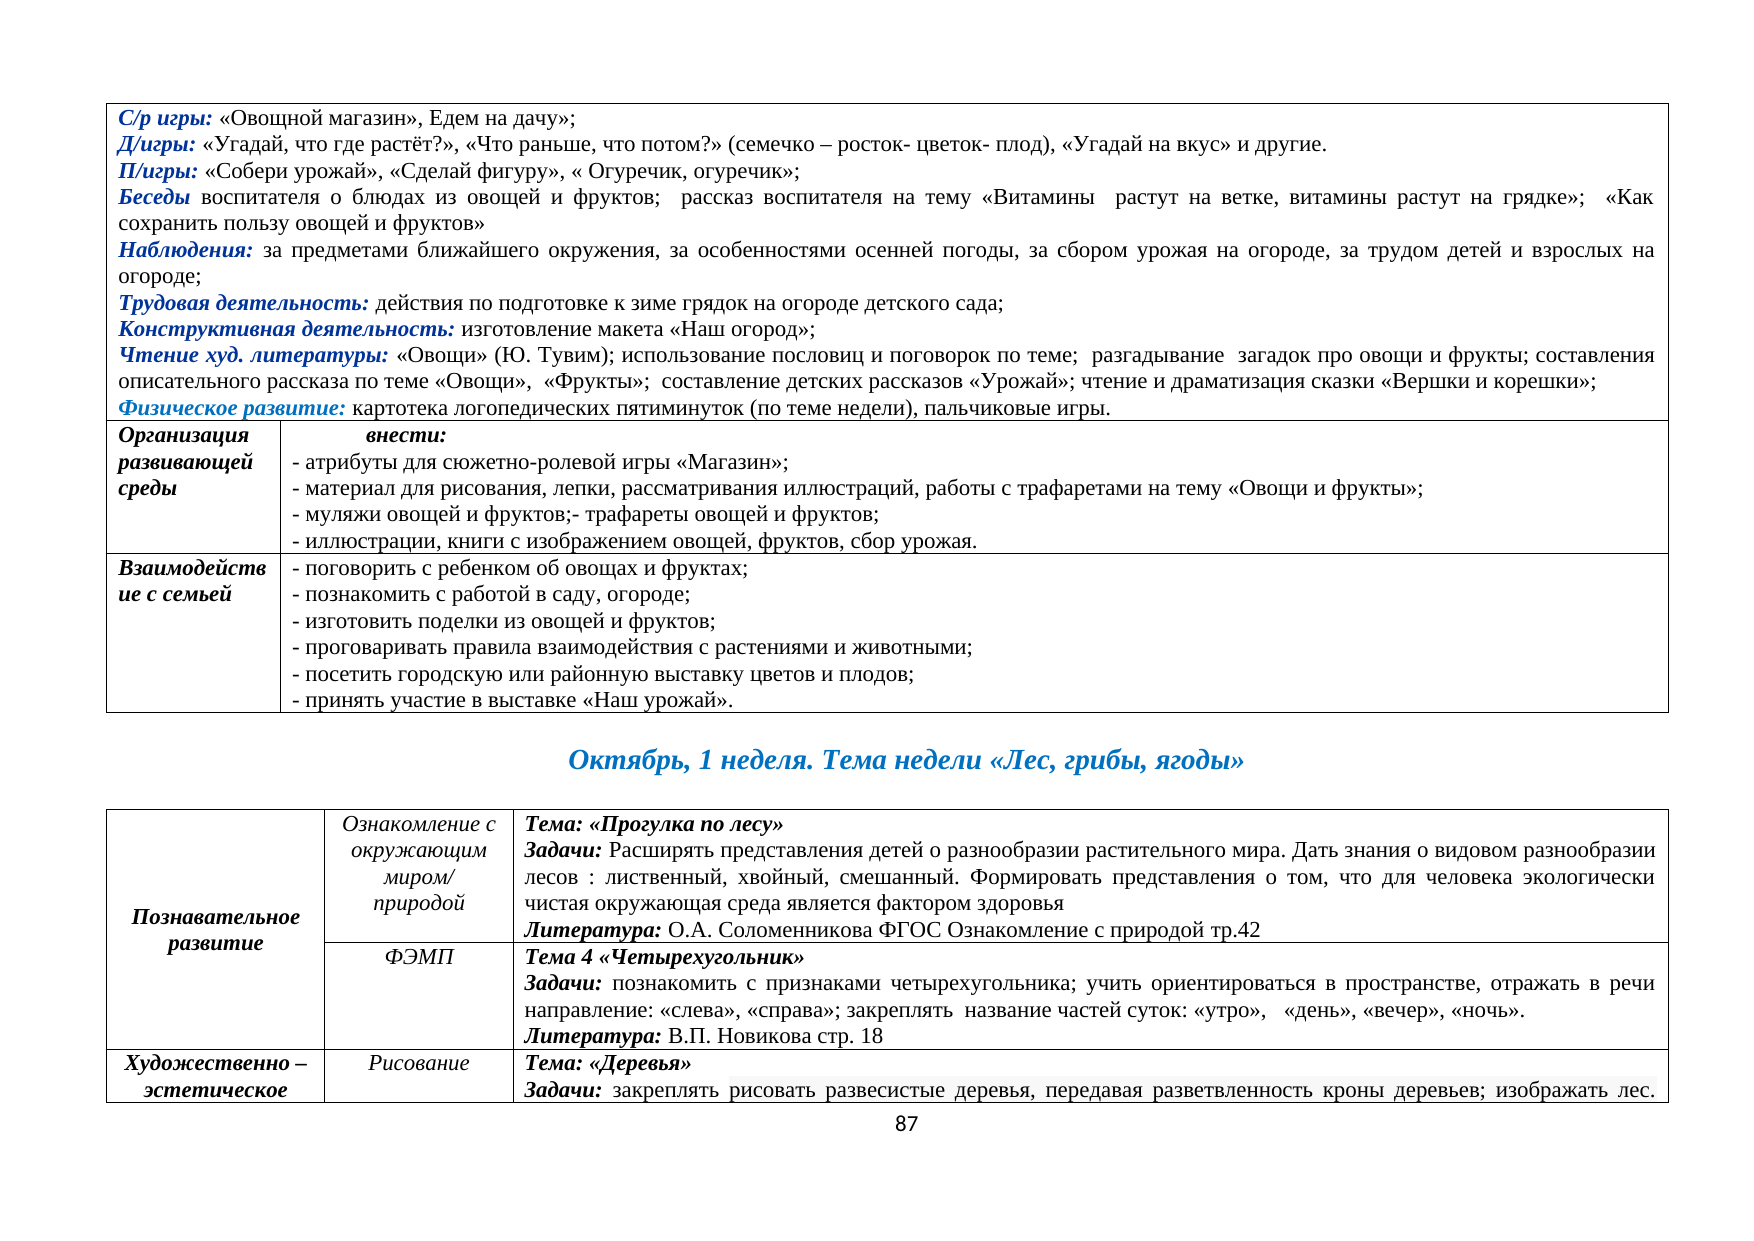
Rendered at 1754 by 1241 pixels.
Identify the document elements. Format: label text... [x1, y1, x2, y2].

table_header Ознакомление с окружающим миром/ природой [325, 810, 513, 942]
table_cell Рисование [325, 1050, 513, 1102]
table_cell внести: - атрибуты для сюжетно-ролевой игры «Магазин»; - материал для рисования, лепки, рассматривания иллюстраций, работы с трафаретами на тему «Овощи и фрукты»; - муляжи овощей и фруктов;- трафареты овощей и фруктов; - иллюстрации, книги с изображением овощей, фруктов, сбор урожая. [281, 421, 1668, 553]
table_header Познавательное развитие [107, 810, 324, 1048]
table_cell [107, 104, 1668, 420]
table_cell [514, 1050, 1668, 1102]
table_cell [107, 1050, 324, 1102]
table_header Тема: «Прогулка по лесу» Задачи: Расширять представления детей о разнообразии растительного мира. Дать знания о видовом разнообразии лесов : лиственный, хвойный, смешанный. Формировать представления о том, что для человека экологически чистая окружающая среда является фактором здоровья Литература: О.А. Соломенникова ФГОС Ознакомление с природой тр.42 [514, 810, 1668, 942]
table_cell Организация развивающей среды [107, 421, 280, 553]
table_cell Взаимодействие с семьей [107, 554, 280, 712]
table_cell ФЭМП [325, 943, 513, 1048]
table_cell - поговорить с ребенком об овощах и фруктах; - познакомить с работой в саду, огороде; - изготовить поделки из овощей и фруктов; - проговаривать правила взаимодействия с растениями и животными; - посетить городскую или районную выставку цветов и плодов; - принять участие в выставке «Наш урожай». [281, 554, 1668, 712]
table_cell Тема 4 «Четырехугольник» Задачи: познакомить с признаками четырехугольника; учить ориентироваться в пространстве, отражать в речи направление: «слева», «справа»; закреплять название частей суток: «утро», «день», «вечер», «ночь». Литература: В.П. Новикова стр. 18 [514, 943, 1668, 1048]
text Октябрь, 1 неделя. Тема недели «Лес, грибы, ягоды» [118, 742, 1695, 776]
